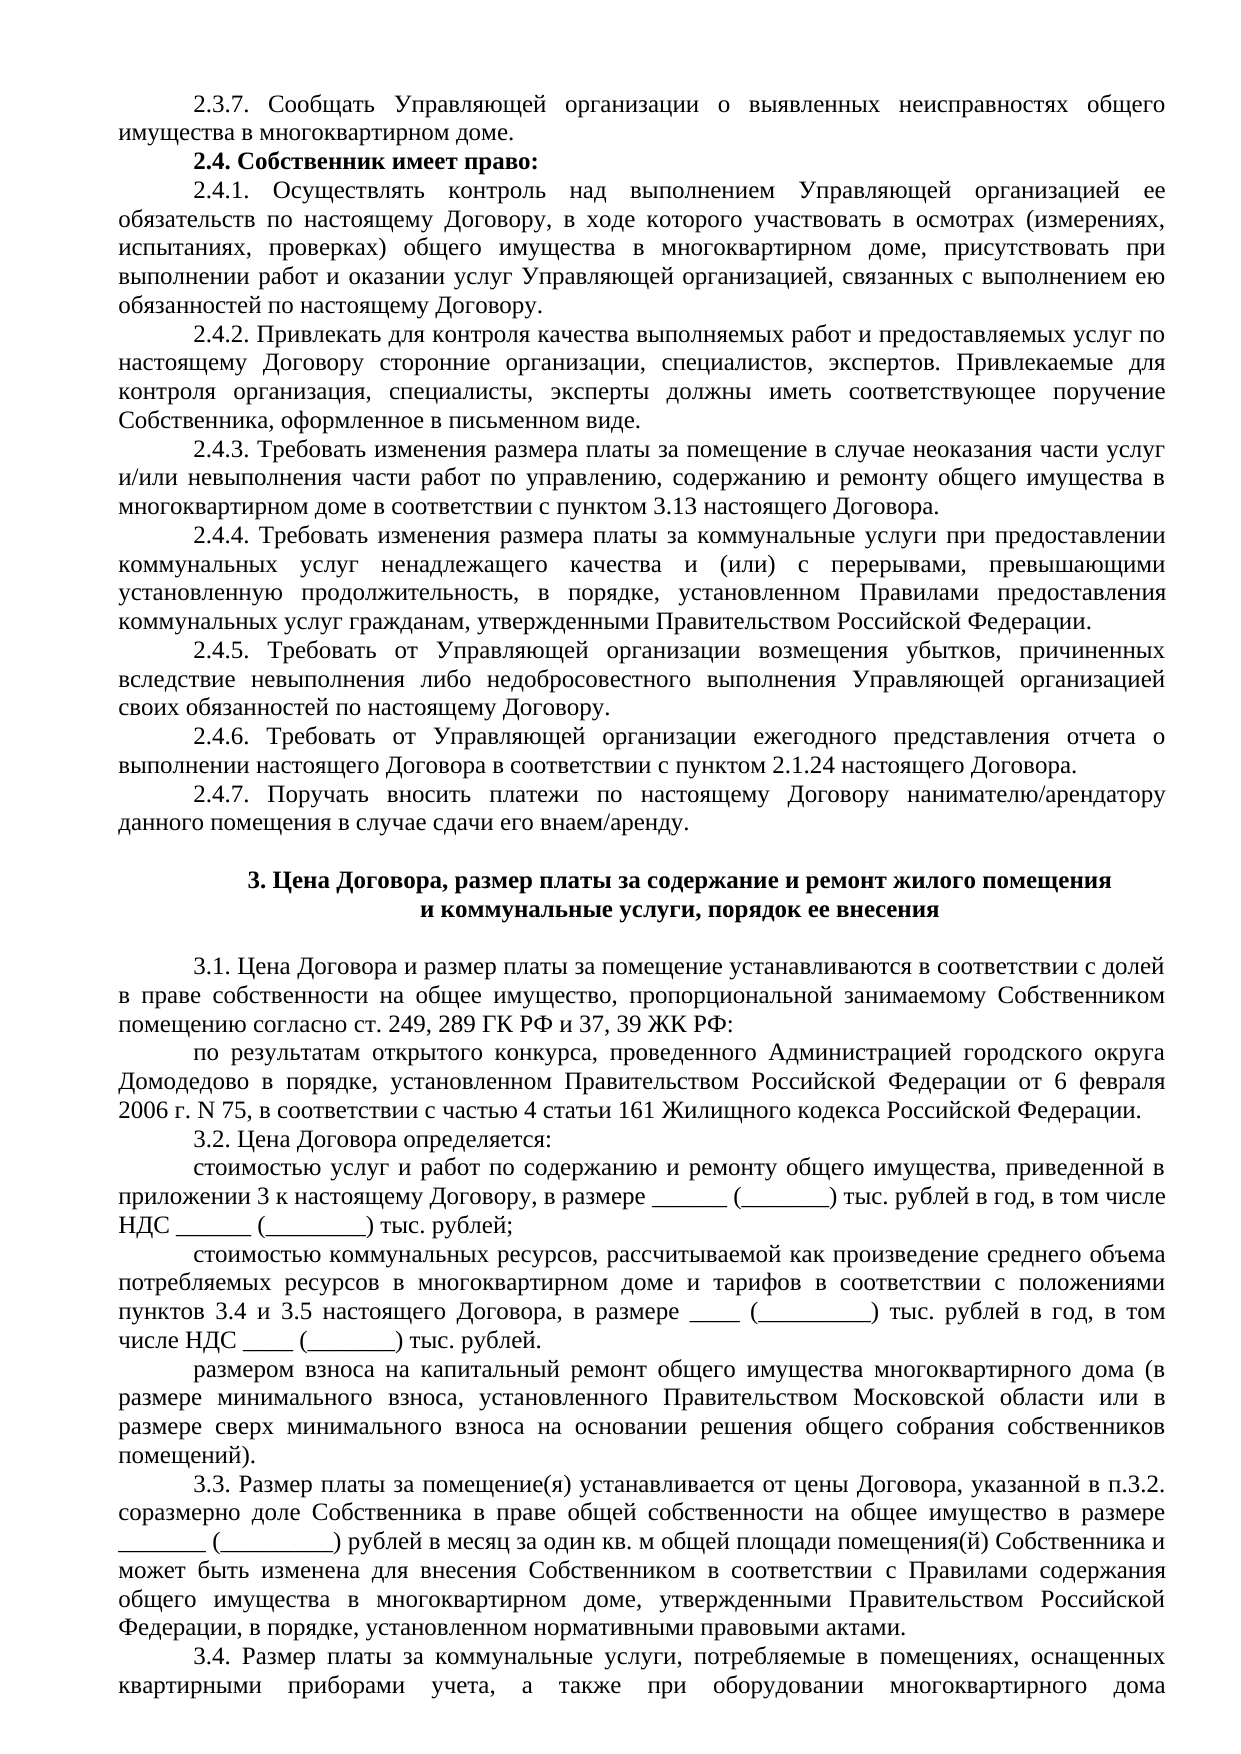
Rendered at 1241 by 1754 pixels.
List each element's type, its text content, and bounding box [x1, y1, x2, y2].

text по результатам открытого конкурса, проведенного Администрацией городского округа Домодедово в порядке, установленном Правительством Российской Федерации от 6 февраля 2006 г. N 75, в соответствии с частью 4 статьи 161 Жилищного кодекса Российской Федерации. [118, 1037, 1166, 1124]
text стоимостью коммунальных ресурсов, рассчитываемой как произведение среднего объема потребляемых ресурсов в многоквартирном доме и тарифов в соответствии с положениями пунктов 3.4 и 3.5 настоящего Договора, в размере ____ (_________) тыс. рублей в год, в том числе НДС ____ (_______) тыс. рублей. [118, 1239, 1166, 1354]
text 2.4.3. Требовать изменения размера платы за помещение в случае неоказания части услуг и/или невыполнения части работ по управлению, содержанию и ремонту общего имущества в многоквартирном доме в соответствии с пунктом 3.13 настоящего Договора. [118, 434, 1166, 520]
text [118, 1641, 1166, 1699]
text 2.4.6. Требовать от Управляющей организации ежегодного представления отчета о выполнении настоящего Договора в соответствии с пунктом 2.1.24 настоящего Договора. [118, 721, 1166, 779]
text 3.1. Цена Договора и размер платы за помещение устанавливаются в соответствии с долей в праве собственности на общее имущество, пропорциональной занимаемому Собственником помещению согласно ст. 249, 289 ГК РФ и 37, 39 ЖК РФ: [118, 951, 1166, 1037]
text 3.3. Размер платы за помещение(я) устанавливается от цены Договора, указанной в п.3.2. соразмерно доле Собственника в праве общей собственности на общее имущество в размере _______ (_________) рублей в месяц за один кв. м общей площади помещения(й) Собственника и может быть изменена для внесения Собственником в соответствии с Правилами содержания общего имущества в многоквартирном доме, утвержденными Правительством Российской Федерации, в порядке, установленном нормативными правовыми актами. [118, 1469, 1166, 1641]
text 2.4.4. Требовать изменения размера платы за коммунальные услуги при предоставлении коммунальных услуг ненадлежащего качества и (или) с перерывами, превышающими установленную продолжительность, в порядке, установленном Правилами предоставления коммунальных услуг гражданам, утвержденными Правительством Российской Федерации. [118, 520, 1166, 635]
text 2.4.1. Осуществлять контроль над выполнением Управляющей организацией ее обязательств по настоящему Договору, в ходе которого участвовать в осмотрах (измерениях, испытаниях, проверках) общего имущества в многоквартирном доме, присутствовать при выполнении работ и оказании услуг Управляющей организацией, связанных с выполнением ею обязанностей по настоящему Договору. [118, 175, 1166, 319]
text 2.3.7. Сообщать Управляющей организации о выявленных неисправностях общего имущества в многоквартирном доме. [118, 89, 1166, 146]
text 2.4. Собственник имеет право: [118, 146, 1166, 175]
text стоимостью услуг и работ по содержанию и ремонту общего имущества, приведенной в приложении 3 к настоящему Договору, в размере ______ (_______) тыс. рублей в год, в том числе НДС ______ (________) тыс. рублей; [118, 1152, 1166, 1239]
text 3. Цена Договора, размер платы за содержание и ремонт жилого помещения [118, 865, 1166, 894]
text 2.4.2. Привлекать для контроля качества выполняемых работ и предоставляемых услуг по настоящему Договору сторонние организации, специалистов, экспертов. Привлекаемые для контроля организация, специалисты, эксперты должны иметь соответствующее поручение Собственника, оформленное в письменном виде. [118, 319, 1166, 434]
text 2.4.5. Требовать от Управляющей организации возмещения убытков, причиненных вследствие невыполнения либо недобросовестного выполнения Управляющей организацией своих обязанностей по настоящему Договору. [118, 635, 1166, 721]
text 3.2. Цена Договора определяется: [118, 1124, 1166, 1152]
text 2.4.7. Поручать вносить платежи по настоящему Договору нанимателю/арендатору данного помещения в случае сдачи его внаем/аренду. [118, 779, 1166, 836]
text и коммунальные услуги, порядок ее внесения [118, 894, 1166, 922]
text размером взноса на капитальный ремонт общего имущества многоквартирного дома (в размере минимального взноса, установленного Правительством Московской области или в размере сверх минимального взноса на основании решения общего собрания собственников помещений). [118, 1354, 1166, 1469]
